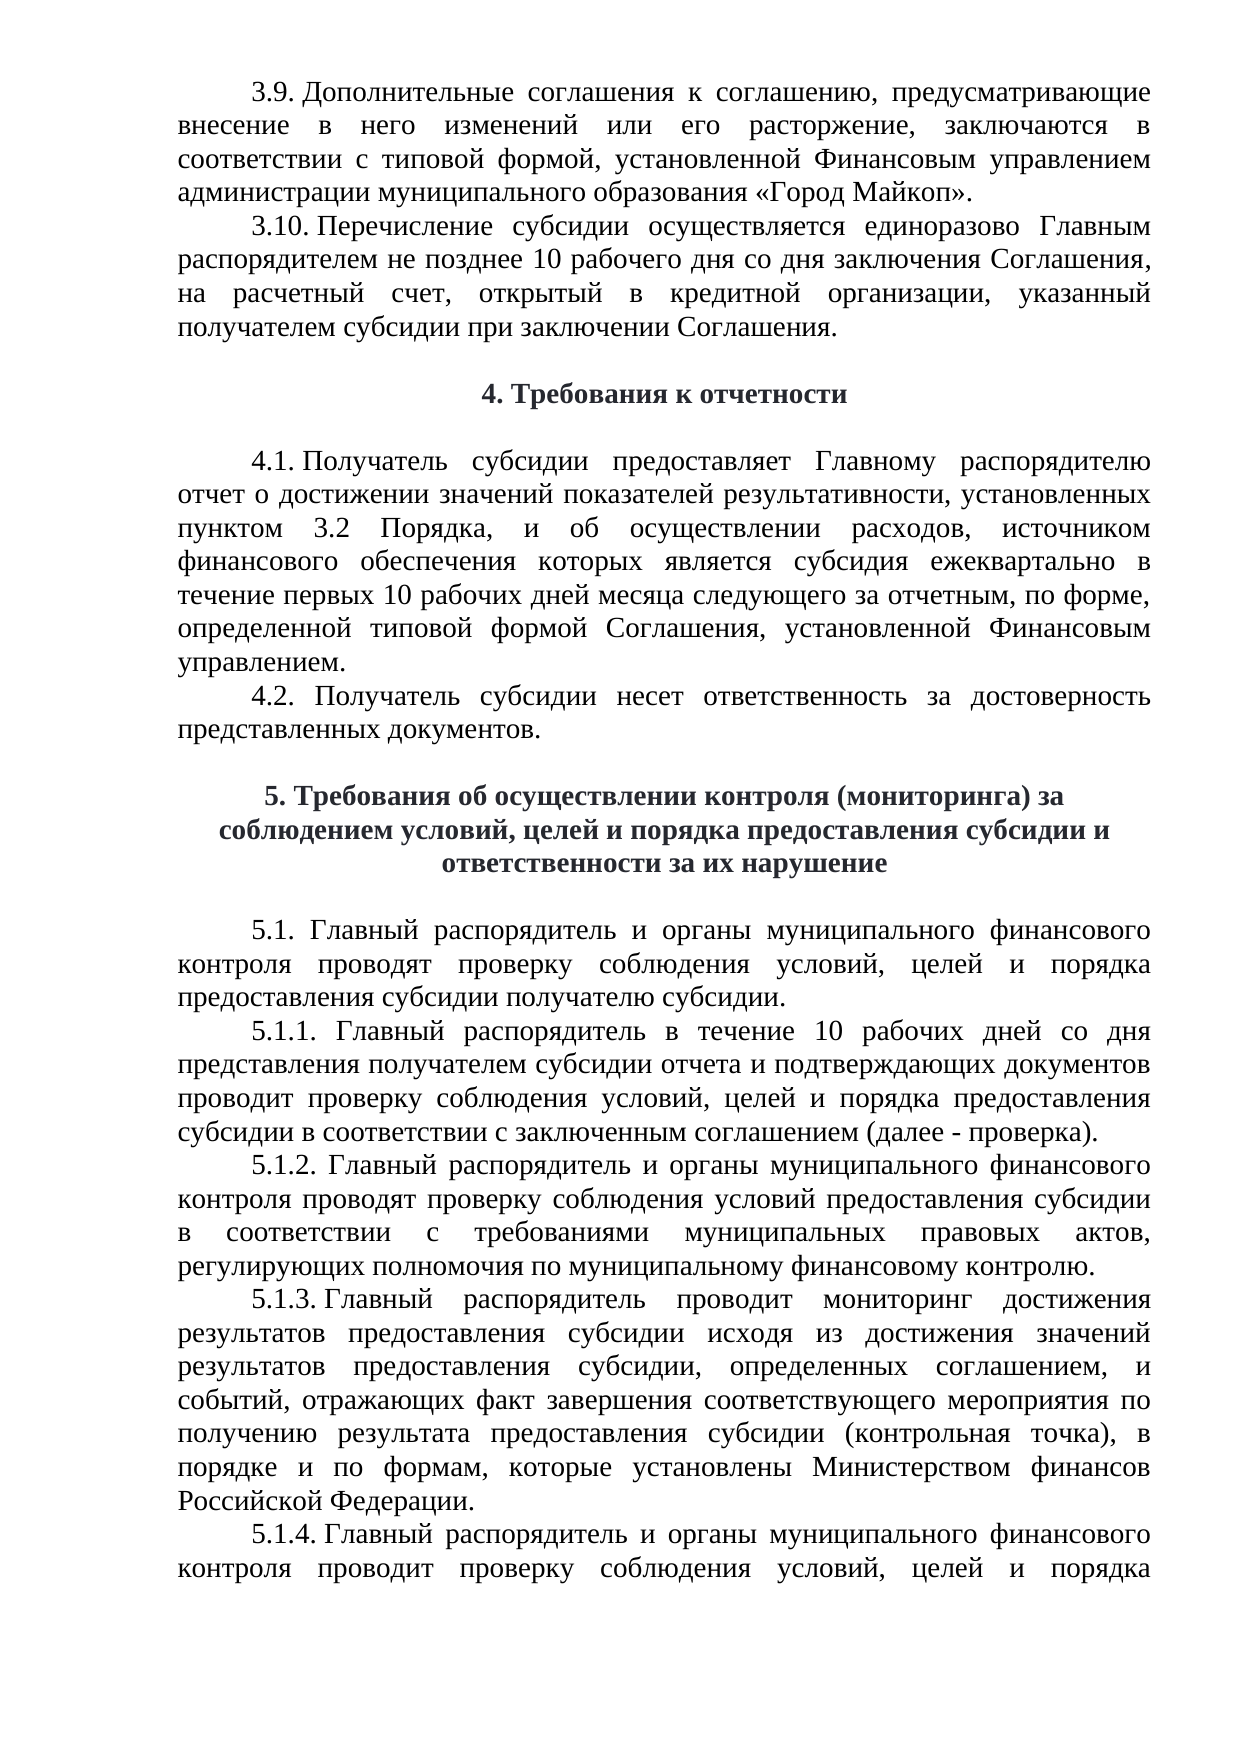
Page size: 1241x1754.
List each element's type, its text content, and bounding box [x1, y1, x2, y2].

text 5. Требования об осуществлении контроля (мониторинга) за соблюдением условий, целей и порядка предоставления субсидии и ответственности за их нарушение [177, 778, 1152, 879]
text 5.1. Главный распорядитель и органы муниципального финансового контроля проводят проверку соблюдения условий, целей и порядка предоставления субсидии получателю субсидии. [177, 912, 1152, 1013]
text 4.1. Получатель субсидии предоставляет Главному распорядителю отчет о достижении значений показателей результативности, установленных пунктом 3.2 Порядка, и об осуществлении расходов, источником финансового обеспечения которых является субсидия ежеквартально в течение первых 10 рабочих дней месяца следующего за отчетным, по форме, определенной типовой формой Соглашения, установленной Финансовым управлением. [177, 443, 1152, 678]
text 4.2. Получатель субсидии несет ответственность за достоверность представленных документов. [177, 678, 1152, 745]
text 5.1.3. Главный распорядитель проводит мониторинг достижения результатов предоставления субсидии исходя из достижения значений результатов предоставления субсидии, определенных соглашением, и событий, отражающих факт завершения соответствующего мероприятия по получению результата предоставления субсидии (контрольная точка), в порядке и по формам, которые установлены Министерством финансов Российской Федерации. [177, 1281, 1152, 1516]
text 4. Требования к отчетности [177, 376, 1152, 409]
text 3.9. Дополнительные соглашения к соглашению, предусматривающие внесение в него изменений или его расторжение, заключаются в соответствии с типовой формой, установленной Финансовым управлением администрации муниципального образования «Город Майкоп». [177, 74, 1152, 208]
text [177, 1516, 1152, 1583]
text 5.1.2. Главный распорядитель и органы муниципального финансового контроля проводят проверку соблюдения условий предоставления субсидии в соответствии с требованиями муниципальных правовых актов, регулирующих полномочия по муниципальному финансовому контролю. [177, 1147, 1152, 1281]
text 3.10. Перечисление субсидии осуществляется единоразово Главным распорядителем не позднее 10 рабочего дня со дня заключения Соглашения, на расчетный счет, открытый в кредитной организации, указанный получателем субсидии при заключении Соглашения. [177, 208, 1152, 342]
text 5.1.1. Главный распорядитель в течение 10 рабочих дней со дня представления получателем субсидии отчета и подтверждающих документов проводит проверку соблюдения условий, целей и порядка предоставления субсидии в соответствии с заключенным соглашением (далее - проверка). [177, 1013, 1152, 1147]
